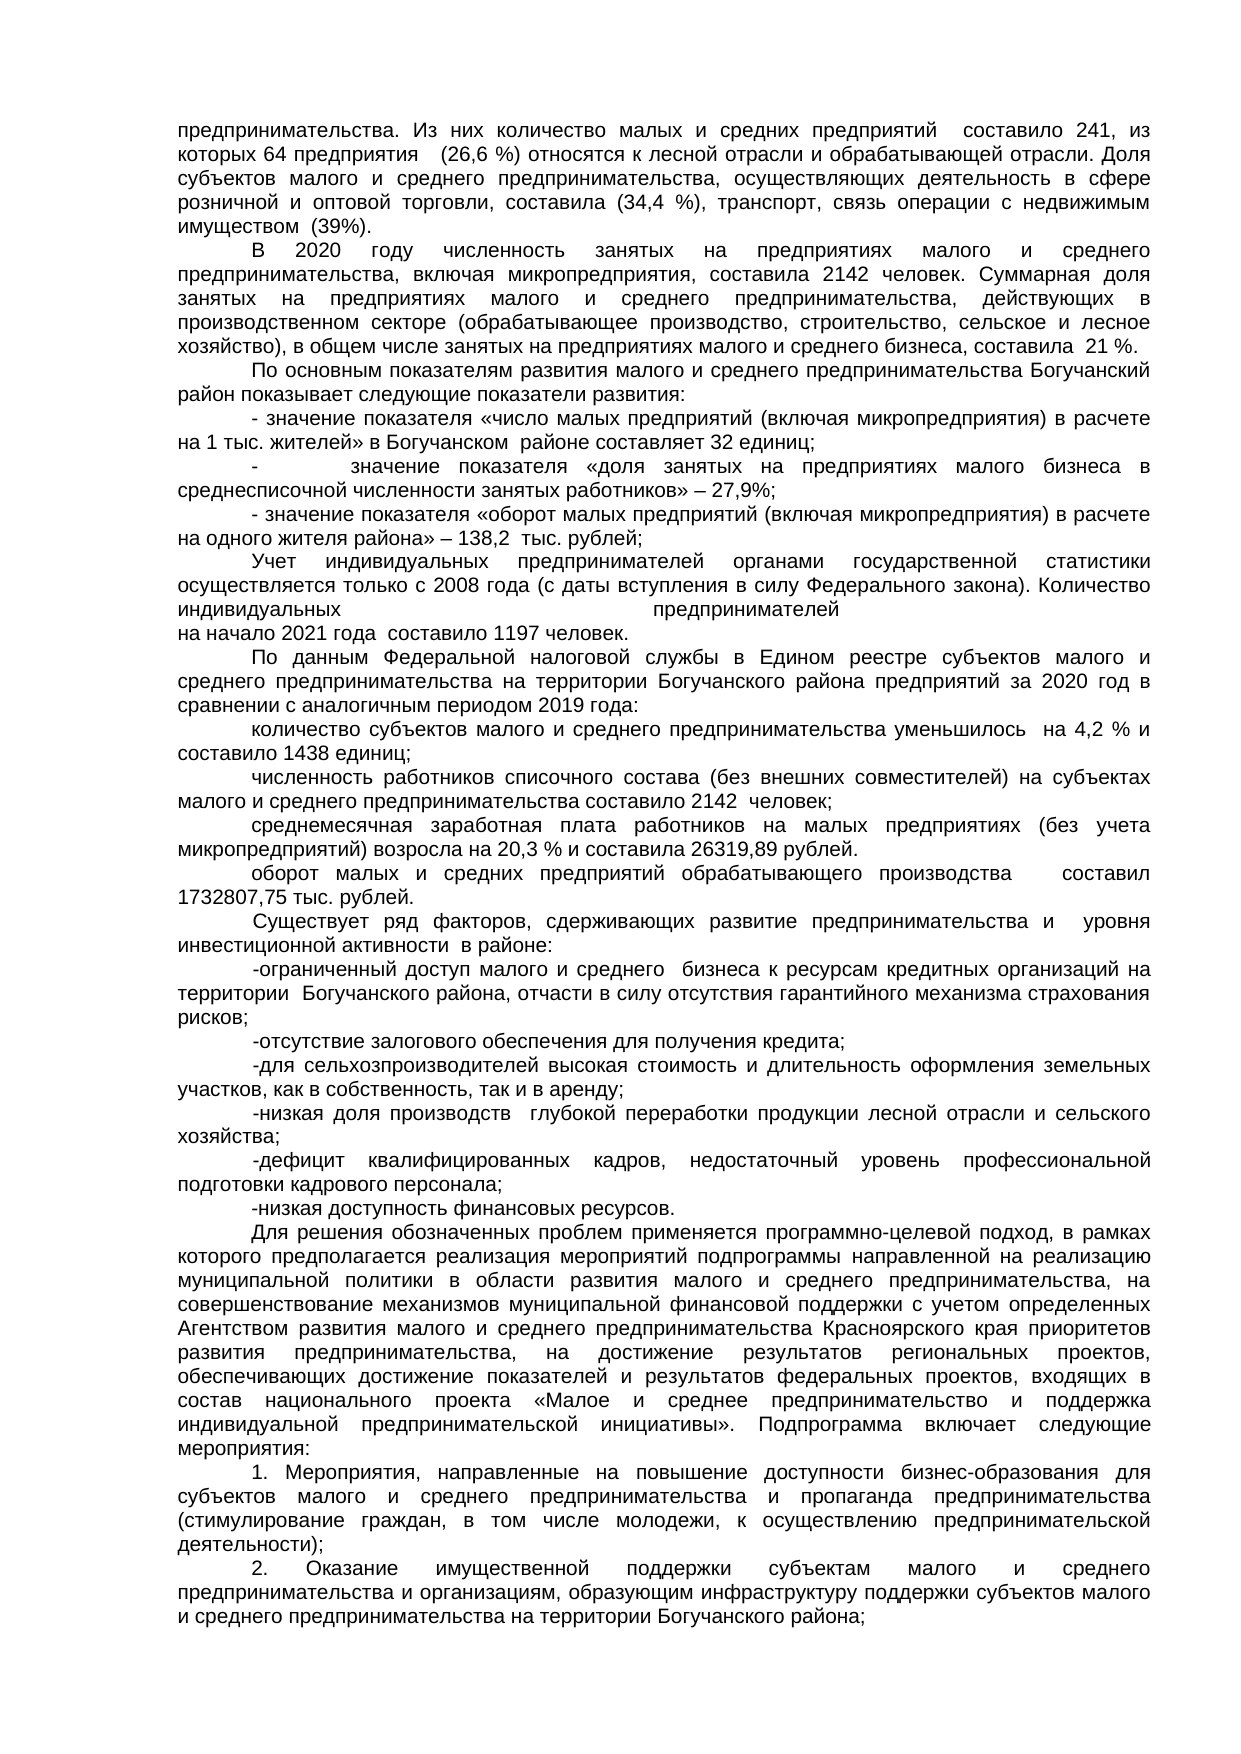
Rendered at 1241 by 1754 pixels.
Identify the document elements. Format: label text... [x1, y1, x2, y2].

text численность работников списочного состава (без внешних совместителей) на субъектах малого и среднего предпринимательства составило 2142 человек; [177, 765, 1152, 813]
text Существует ряд факторов, сдерживающих развитие предпринимательства и уровня инвестиционной активности в районе: [177, 909, 1152, 957]
text 2. Оказание имущественной поддержки субъектам малого и среднего предпринимательства и организациям, образующим инфраструктуру поддержки субъектов малого и среднего предпринимательства на территории Богучанского района; [177, 1556, 1152, 1627]
text - значение показателя «число малых предприятий (включая микропредприятия) в расчете на 1 тыс. жителей» в Богучанском районе составляет 32 единиц; [177, 406, 1152, 453]
text среднемесячная заработная плата работников на малых предприятиях (без учета микропредприятий) возросла на 20,3 % и составила 26319,89 рублей. [177, 813, 1152, 861]
text - значение показателя «оборот малых предприятий (включая микропредприятия) в расчете на одного жителя района» – 138,2 тыс. рублей; [177, 501, 1152, 549]
text -для сельхозпроизводителей высокая стоимость и длительность оформления земельных участков, как в собственность, так и в аренду; [177, 1052, 1152, 1100]
text оборот малых и средних предприятий обрабатывающего производства составил 1732807,75 тыс. рублей. [177, 861, 1152, 909]
text По основным показателям развития малого и среднего предпринимательства Богучанский район показывает следующие показатели развития: [177, 358, 1152, 406]
text -дефицит квалифицированных кадров, недостаточный уровень профессиональной подготовки кадрового персонала; [177, 1148, 1152, 1196]
text количество субъектов малого и среднего предпринимательства уменьшилось на 4,2 % и составило 1438 единиц; [177, 717, 1152, 765]
text -ограниченный доступ малого и среднего бизнеса к ресурсам кредитных организаций на территории Богучанского района, отчасти в силу отсутствия гарантийного механизма страхования рисков; [177, 957, 1152, 1028]
text В 2020 году численность занятых на предприятиях малого и среднего предпринимательства, включая микропредприятия, составила 2142 человек. Суммарная доля занятых на предприятиях малого и среднего предпринимательства, действующих в производственном секторе (обрабатывающее производство, строительство, сельское и лесное хозяйство), в общем числе занятых на предприятиях малого и среднего бизнеса, составила 21 %. [177, 238, 1152, 358]
text - значение показателя «доля занятых на предприятиях малого бизнеса в среднесписочной численности занятых работников» – 27,9%; [177, 453, 1152, 501]
text 1. Мероприятия, направленные на повышение доступности бизнес-образования для субъектов малого и среднего предпринимательства и пропаганда предпринимательства (стимулирование граждан, в том числе молодежи, к осуществлению предпринимательской деятельности); [177, 1460, 1152, 1556]
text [177, 118, 1152, 238]
text -низкая доля производств глубокой переработки продукции лесной отрасли и сельского хозяйства; [177, 1100, 1152, 1148]
text По данным Федеральной налоговой службы в Едином реестре субъектов малого и среднего предпринимательства на территории Богучанского района предприятий за 2020 год в сравнении с аналогичным периодом 2019 года: [177, 645, 1152, 717]
text -отсутствие залогового обеспечения для получения кредита; [177, 1028, 1152, 1052]
text Для решения обозначенных проблем применяется программно-целевой подход, в рамках которого предполагается реализация мероприятий подпрограммы направленной на реализацию муниципальной политики в области развития малого и среднего предпринимательства, на совершенствование механизмов муниципальной финансовой поддержки с учетом определенных Агентством развития малого и среднего предпринимательства Красноярского края приоритетов развития предпринимательства, на достижение результатов региональных проектов, обеспечивающих достижение показателей и результатов федеральных проектов, входящих в состав национального проекта «Малое и среднее предпринимательство и поддержка индивидуальной предпринимательской инициативы». Подпрограмма включает следующие мероприятия: [177, 1220, 1152, 1460]
text -низкая доступность финансовых ресурсов. [177, 1196, 1152, 1220]
text Учет индивидуальных предпринимателей органами государственной статистики осуществляется только с 2008 года (с даты вступления в силу Федерального закона). Количество индивидуальных предпринимателей на начало 2021 года составило 1197 человек. [177, 549, 1152, 645]
